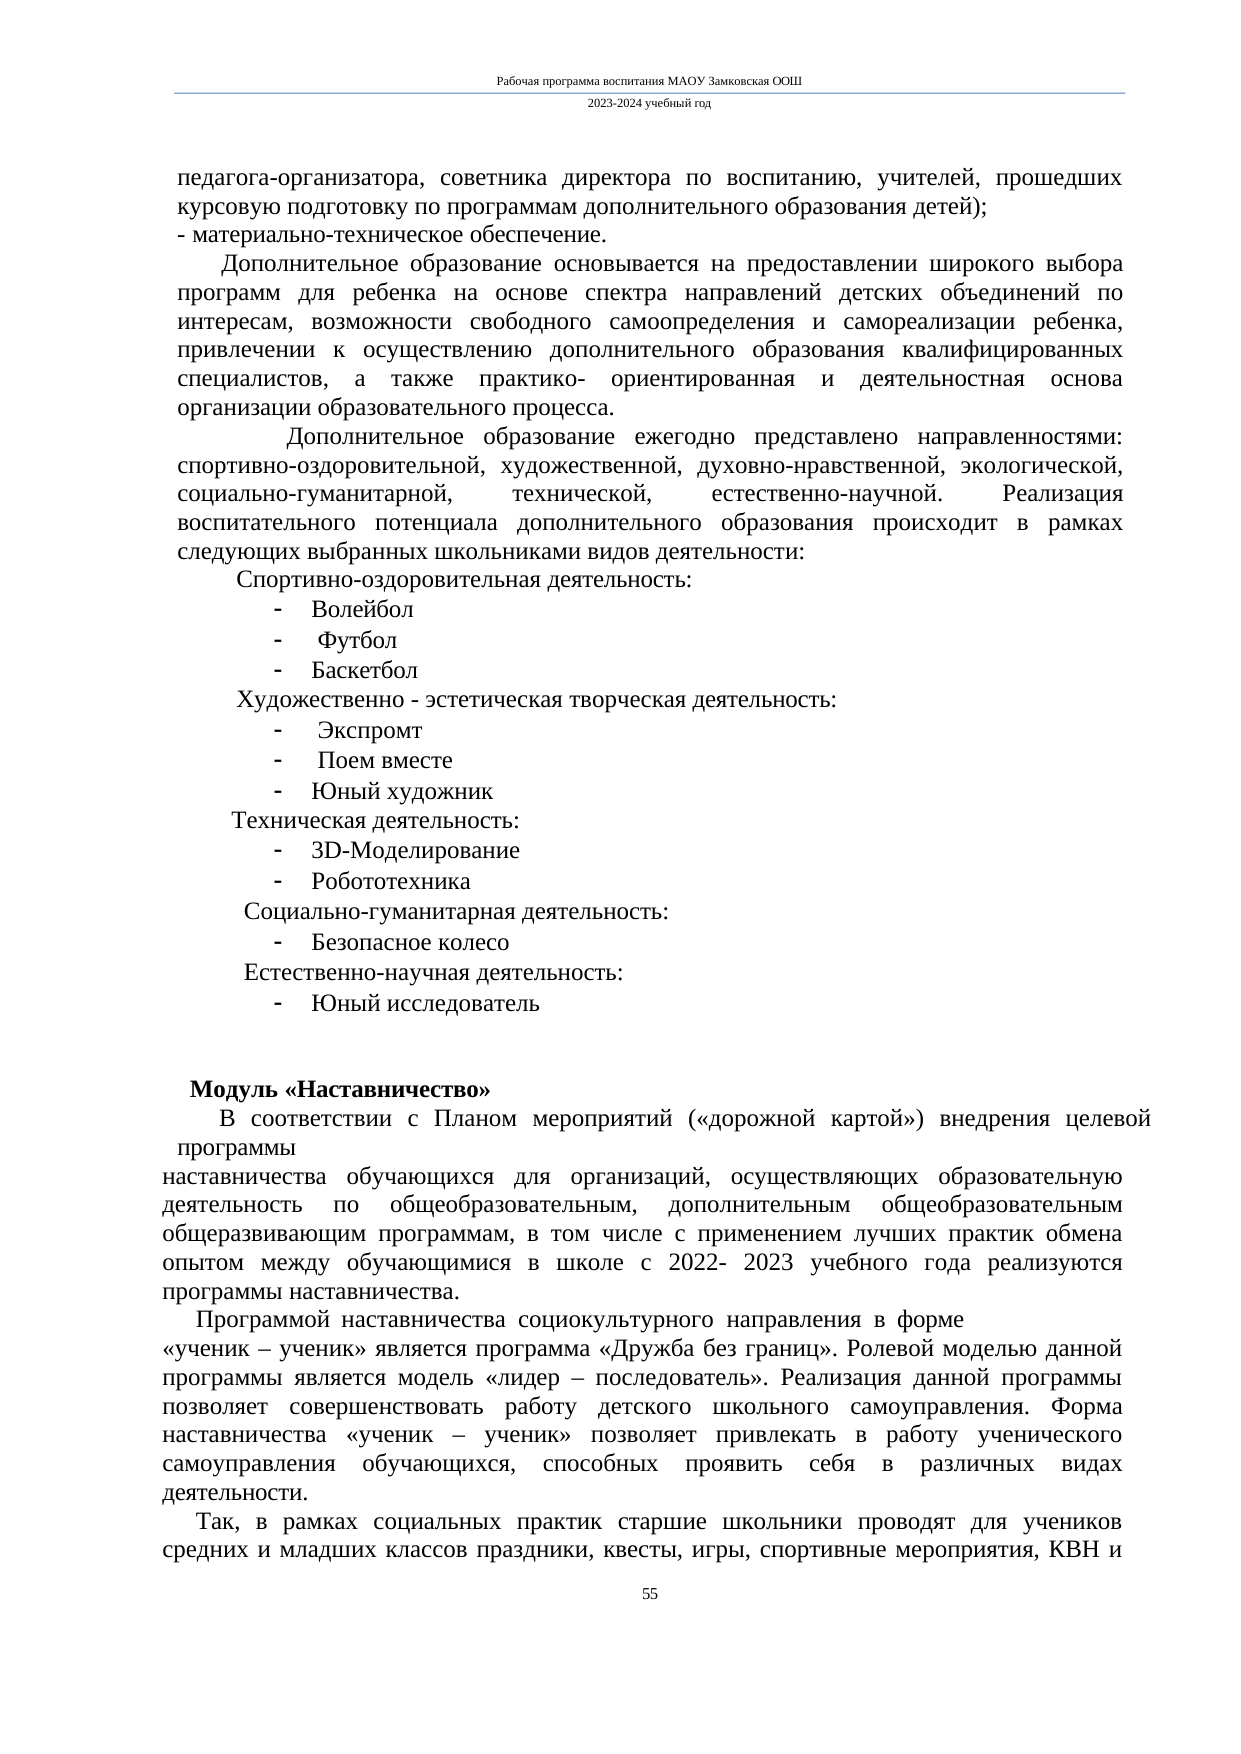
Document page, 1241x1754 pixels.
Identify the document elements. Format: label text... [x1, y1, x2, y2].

list Робототехника [273, 865, 1163, 895]
text «ученик – ученик» является программа «Дружба без границ». Ролевой моделью данной программы является модель «лидер – последователь». Реализация данной программы позволяет совершенствовать работу детского школьного самоуправления. Форма наставничества «ученик – ученик» позволяет привлекать в работу ученического самоуправления обучающихся, способных проявить себя в различных видах деятельности. [162, 1333, 1123, 1506]
text В соответствии с Планом мероприятий («дорожной картой») внедрения целевой программы [177, 1103, 1153, 1161]
list Юный исследователь [273, 987, 1163, 1017]
text Естественно-научная деятельность: [150, 956, 1163, 987]
subtitle Модуль «Наставничество» [189, 1075, 1163, 1103]
text наставничества обучающихся для организаций, осуществляющих образовательную деятельность по общеобразовательным, дополнительным общеобразовательным общеразвивающим программам, в том числе с применением лучших практик обмена опытом между обучающимися в школе с 2022- 2023 учебного года реализуются программы наставничества. [162, 1161, 1123, 1304]
text Дополнительное образование ежегодно представлено направленностями: спортивно-оздоровительной, художественной, духовно-нравственной, экологической, социально-гуманитарной, технической, естественно-научной. Реализация воспитательного потенциала дополнительного образования происходит в рамках следующих выбранных школьниками видов деятельности: [177, 421, 1124, 565]
list Экспромт [273, 714, 1163, 744]
list Волейбол [273, 593, 1163, 624]
text Социально-гуманитарная деятельность: [150, 895, 1163, 926]
text Спортивно-оздоровительная деятельность: [236, 565, 1163, 593]
text Программой наставничества социокультурного направления в форме [196, 1304, 1163, 1333]
list 3D-Моделирование [273, 834, 1163, 865]
list Юный художник [273, 775, 1163, 805]
list Баскетбол [273, 654, 1163, 685]
list Поем вместе [273, 744, 1163, 775]
list Футбол [273, 624, 1163, 654]
text Дополнительное образование основывается на предоставлении широкого выбора программ для ребенка на основе спектра направлений детских объединений по интересам, возможности свободного самоопределения и самореализации ребенка, привлечении к осуществлению дополнительного образования квалифицированных специалистов, а также практико- ориентированная и деятельностная основа организации образовательного процесса. [177, 248, 1124, 421]
list материально-техническое обеспечение. [177, 220, 1163, 248]
text педагога-организатора, советника директора по воспитанию, учителей, прошедших курсовую подготовку по программам дополнительного образования детей); [177, 162, 1123, 220]
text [162, 1506, 1123, 1563]
list Безопасное колесо [273, 926, 1163, 956]
text Техническая деятельность: [150, 805, 1163, 834]
text Художественно - эстетическая творческая деятельность: [236, 685, 1163, 713]
